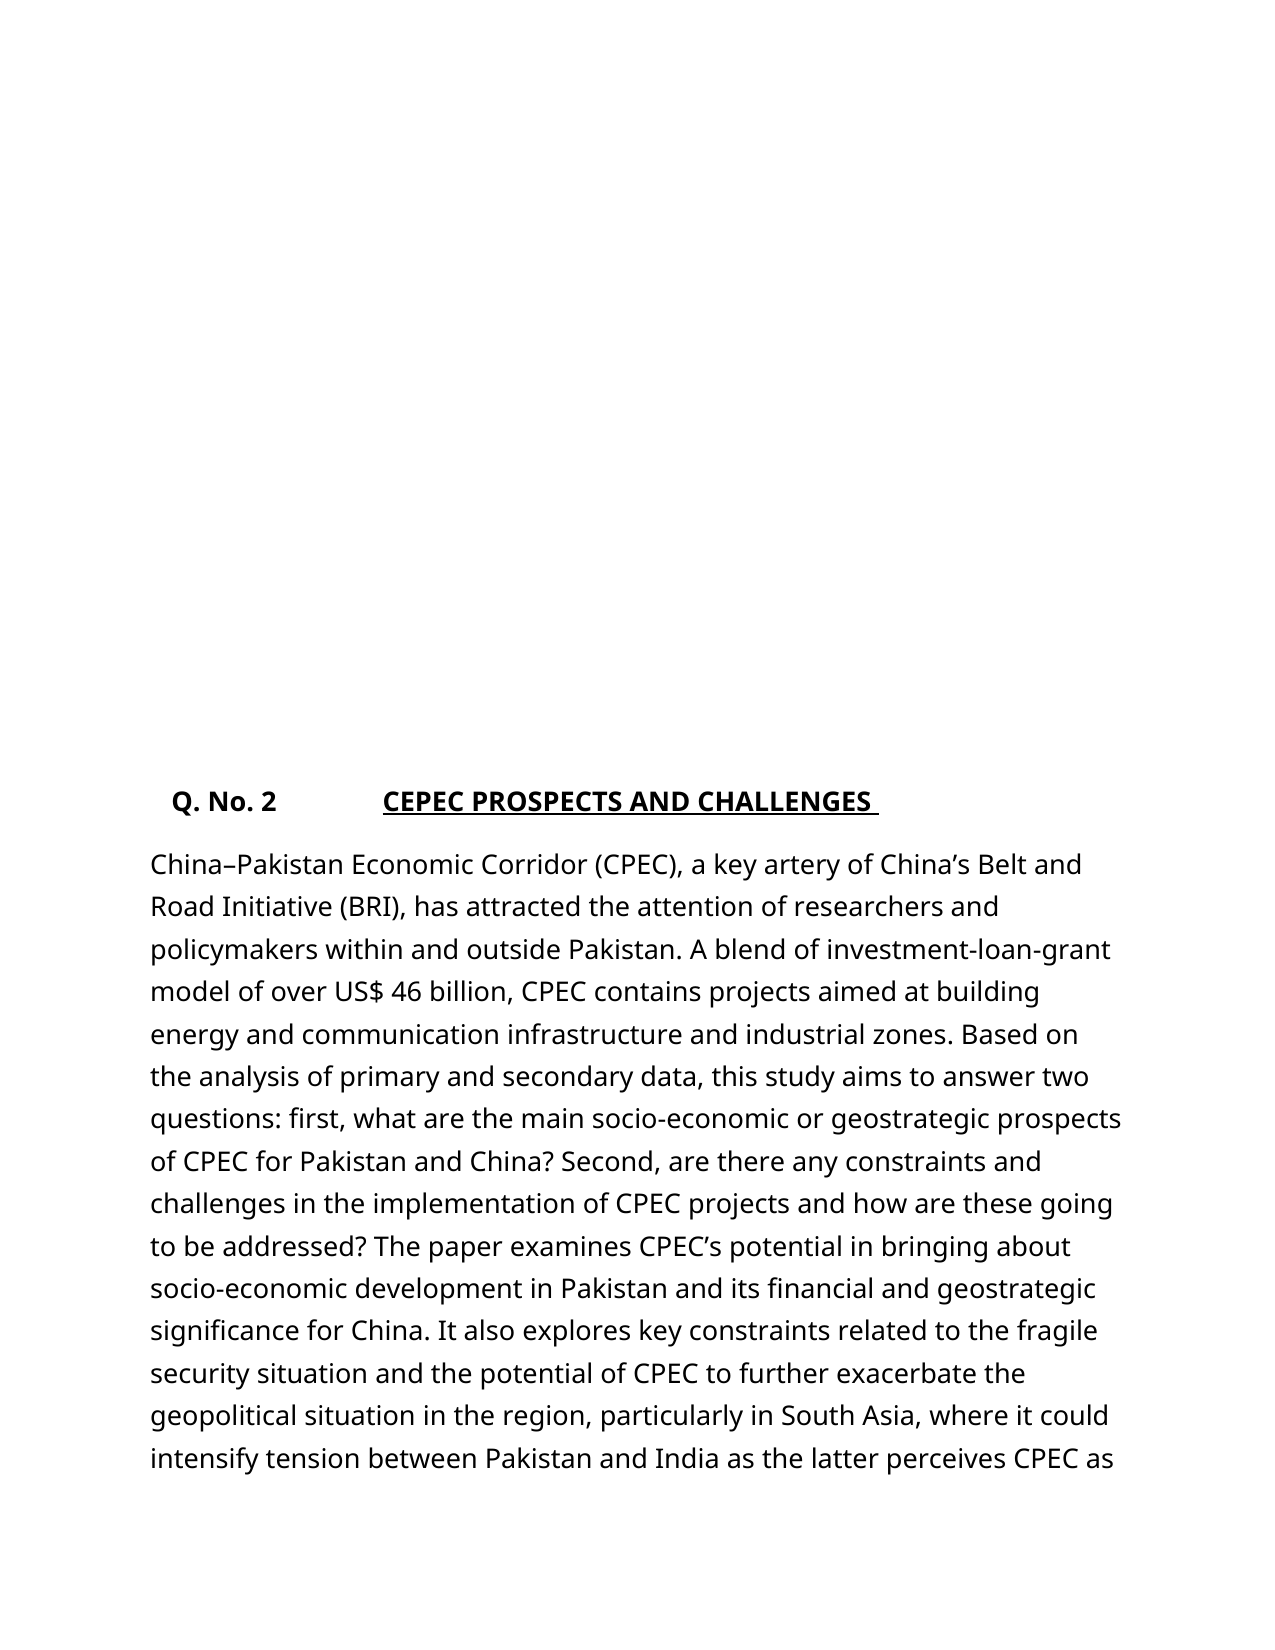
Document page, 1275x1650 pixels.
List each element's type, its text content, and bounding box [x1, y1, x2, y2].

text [150, 846, 1125, 1476]
text Q. No. 2 CEPEC PROSPECTS AND CHALLENGES [150, 782, 1125, 819]
